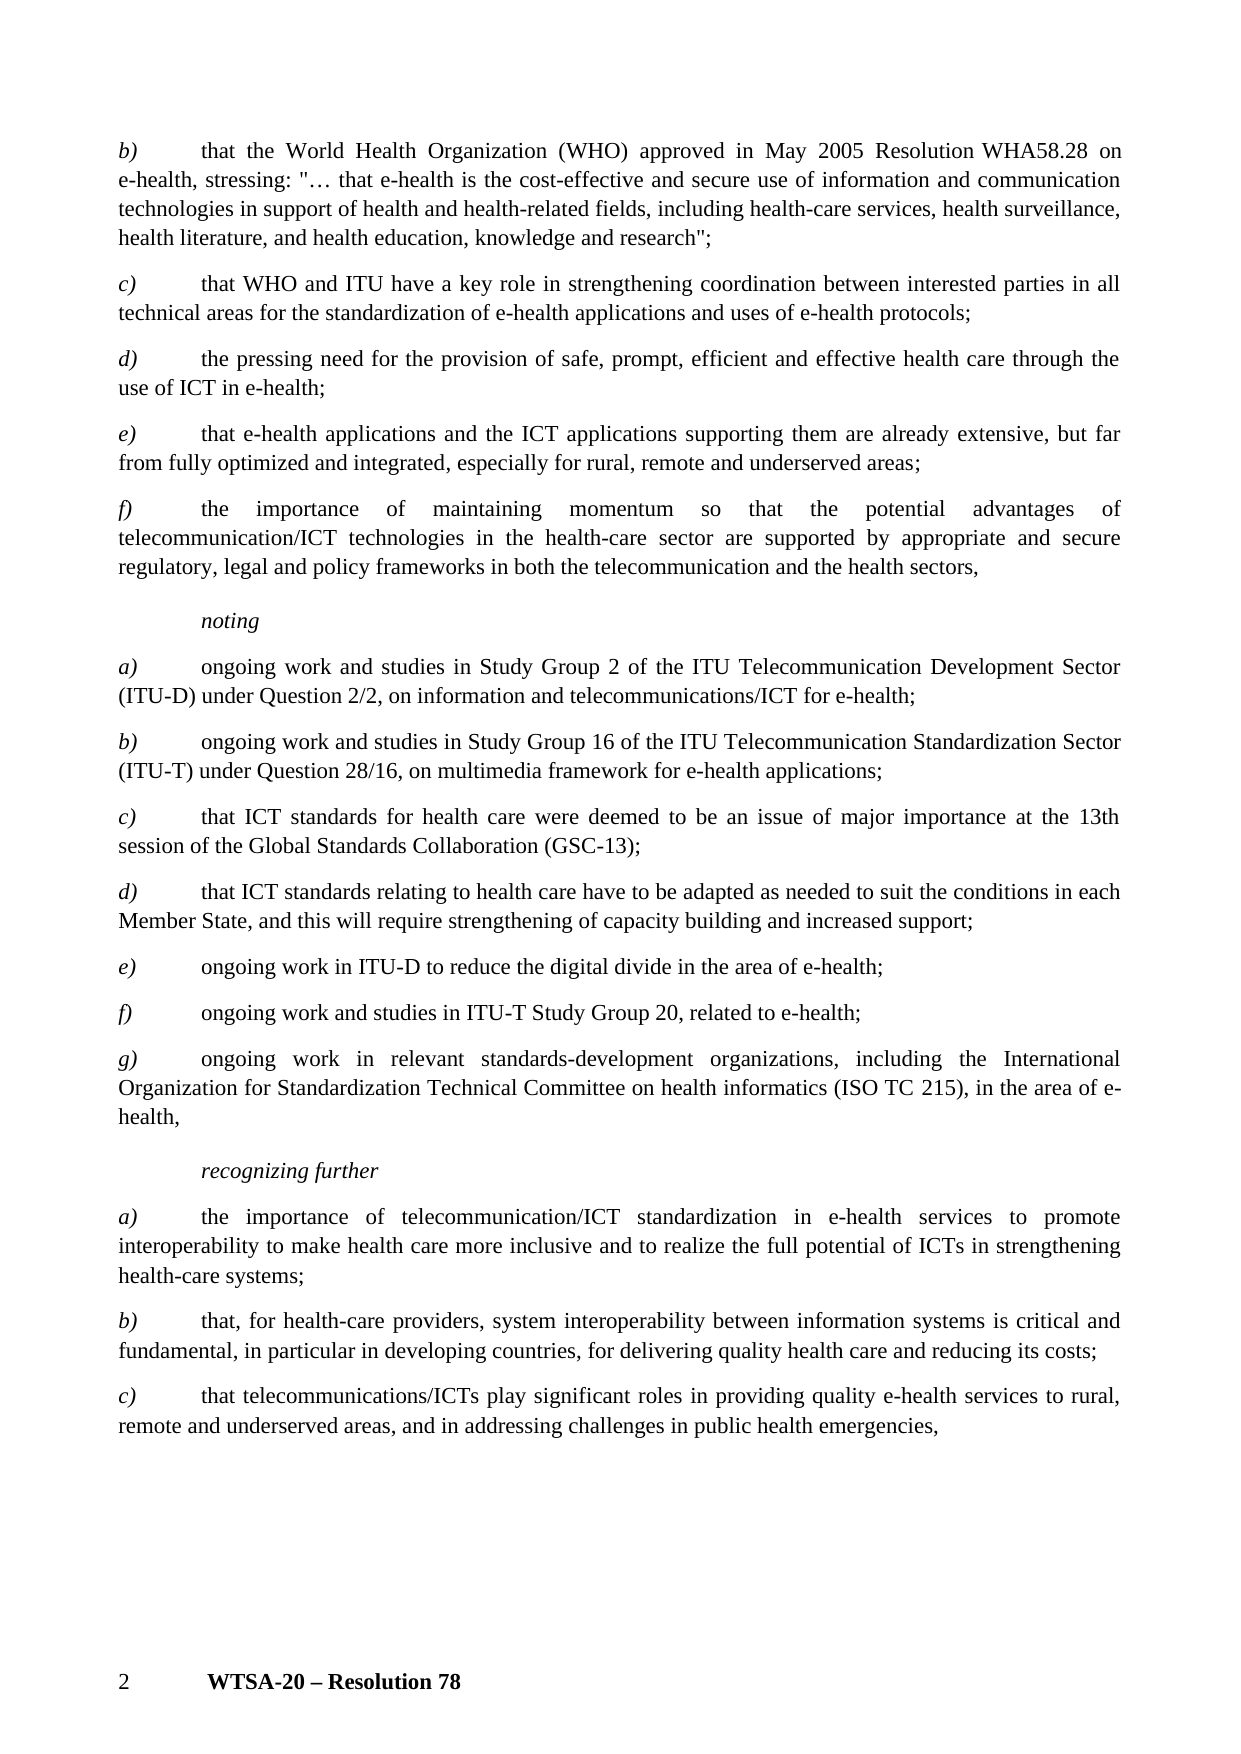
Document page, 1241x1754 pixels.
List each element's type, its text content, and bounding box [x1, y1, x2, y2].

text recognizing further [201, 1156, 1122, 1185]
text e) that e-health applications and the ICT applications supporting them are already extensive, but far from fully optimized and integrated, especially for rural, remote and underserved areas; [118, 418, 1122, 476]
text a) the importance of telecommunication/ICT standardization in e-health services to promote interoperability to make health care more inclusive and to realize the full potential of ICTs in strengthening health-care systems; [118, 1201, 1122, 1289]
text e) ongoing work in ITU-D to reduce the digital divide in the area of e-health; [118, 951, 1122, 981]
text b) that, for health-care providers, system interoperability between information systems is critical and fundamental, in particular in developing countries, for delivering quality health care and reducing its costs; [118, 1306, 1122, 1364]
text f) the importance of maintaining momentum so that the potential advantages of telecommunication/ICT technologies in the health-care sector are supported by appropriate and secure regulatory, legal and policy frameworks in both the telecommunication and the health sectors, [118, 493, 1122, 581]
text c) that ICT standards for health care were deemed to be an issue of major importance at the 13th session of the Global Standards Collaboration (GSC-13); [118, 801, 1122, 860]
text b) ongoing work and studies in Study Group 16 of the ITU Telecommunication Standardization Sector (ITU-T) under Question 28/16, on multimedia framework for e-health applications; [118, 726, 1122, 785]
text b) that the World Health Organization (WHO) approved in May 2005 Resolution WHA58.28 on e-health, stressing: "… that e-health is the cost-effective and secure use of information and communication technologies in support of health and health-related fields, including health-care services, health surveillance, health literature, and health education, knowledge and research"; [118, 135, 1122, 251]
text a) ongoing work and studies in Study Group 2 of the ITU Telecommunication Development Sector (ITU-D) under Question 2/2, on information and telecommunications/ICT for e-health; [118, 651, 1122, 710]
text g) ongoing work in relevant standards-development organizations, including the International Organization for Standardization Technical Committee on health informatics (ISO TC 215), in the area of e-health, [118, 1043, 1122, 1131]
text c) that WHO and ITU have a key role in strengthening coordination between interested parties in all technical areas for the standardization of e-health applications and uses of e-health protocols; [118, 268, 1122, 326]
text d) the pressing need for the provision of safe, prompt, efficient and effective health care through the use of ICT in e-health; [118, 343, 1122, 401]
text noting [201, 606, 1122, 635]
text c) that telecommunications/ICTs play significant roles in providing quality e-health services to rural, remote and underserved areas, and in addressing challenges in public health emergencies, [118, 1381, 1122, 1439]
text d) that ICT standards relating to health care have to be adapted as needed to suit the conditions in each Member State, and this will require strengthening of capacity building and increased support; [118, 876, 1122, 935]
text f) ongoing work and studies in ITU-T Study Group 20, related to e-health; [118, 997, 1122, 1026]
